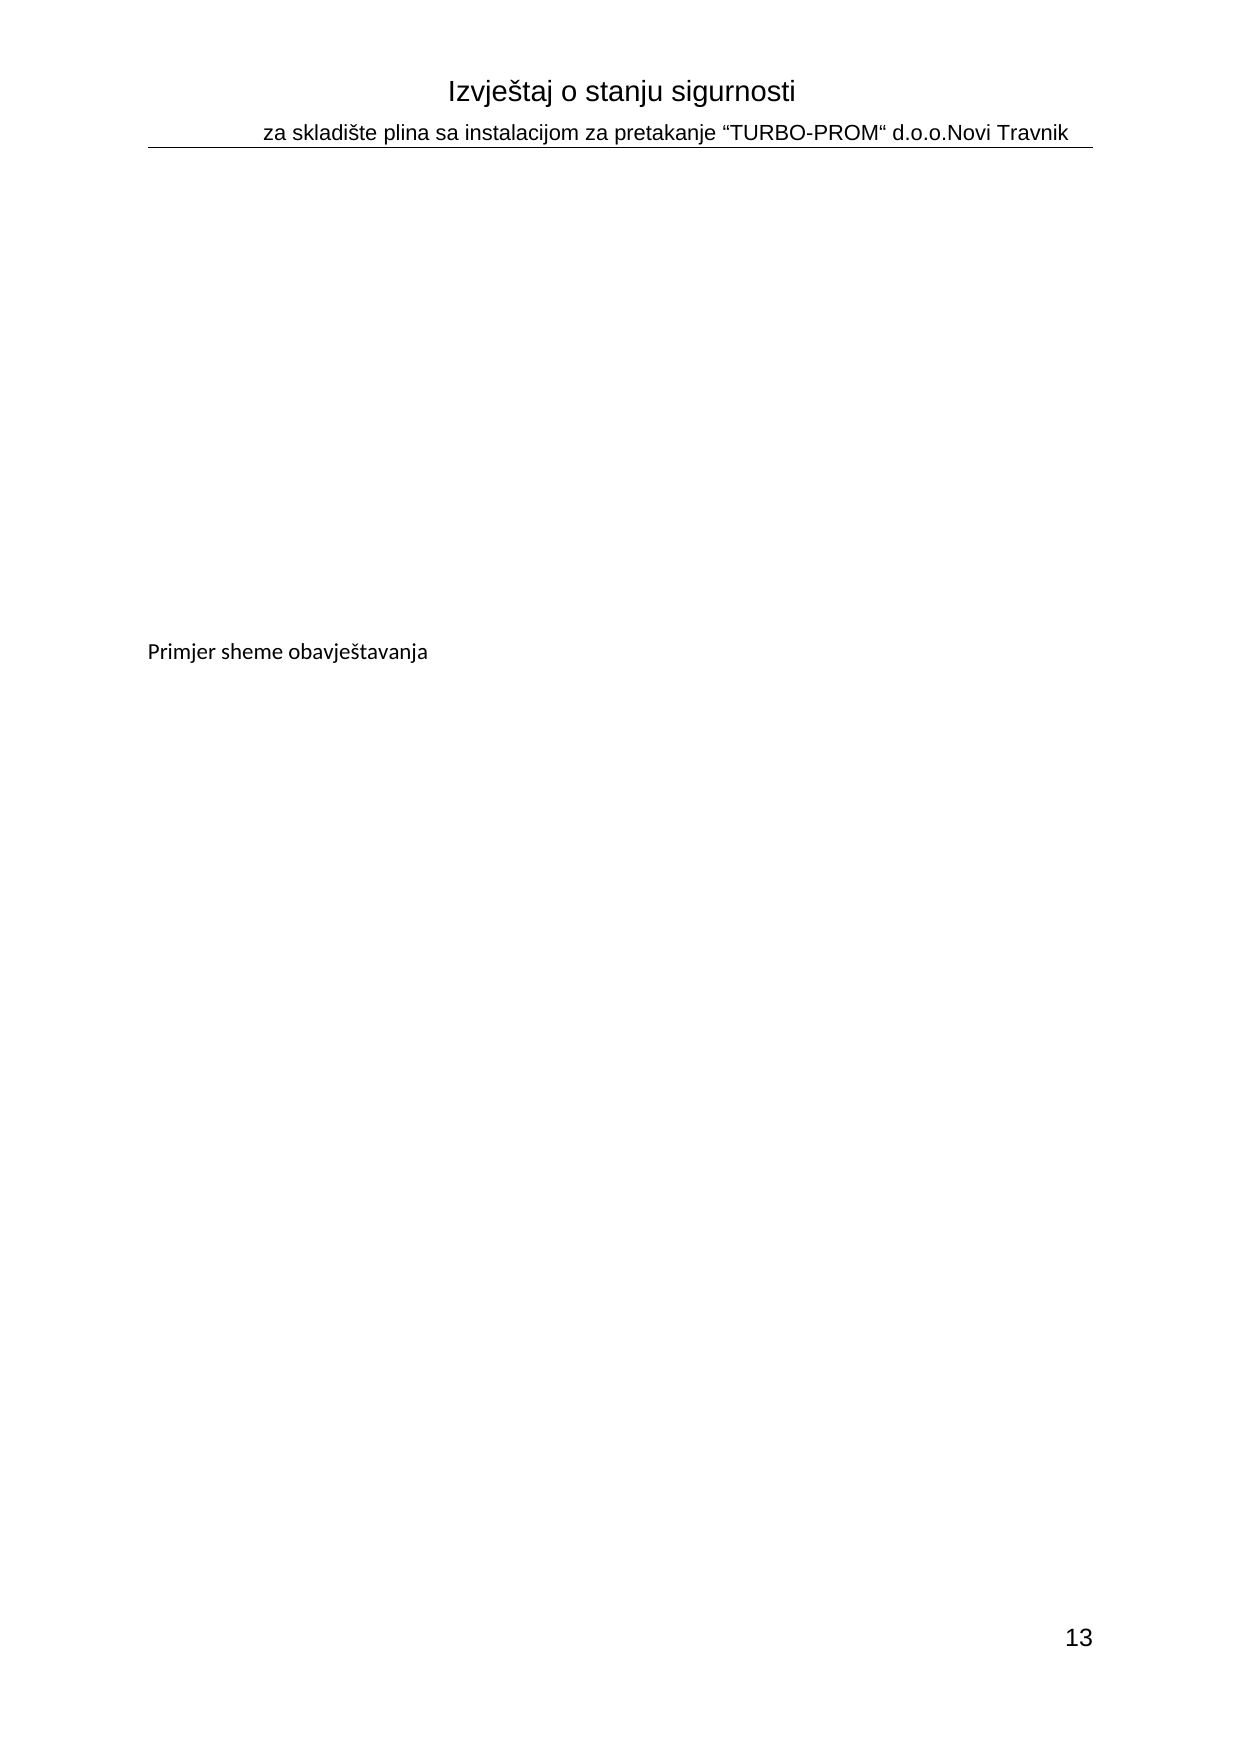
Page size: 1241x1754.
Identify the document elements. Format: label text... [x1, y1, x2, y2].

text Primjer sheme obavještavanja [148, 637, 1093, 665]
